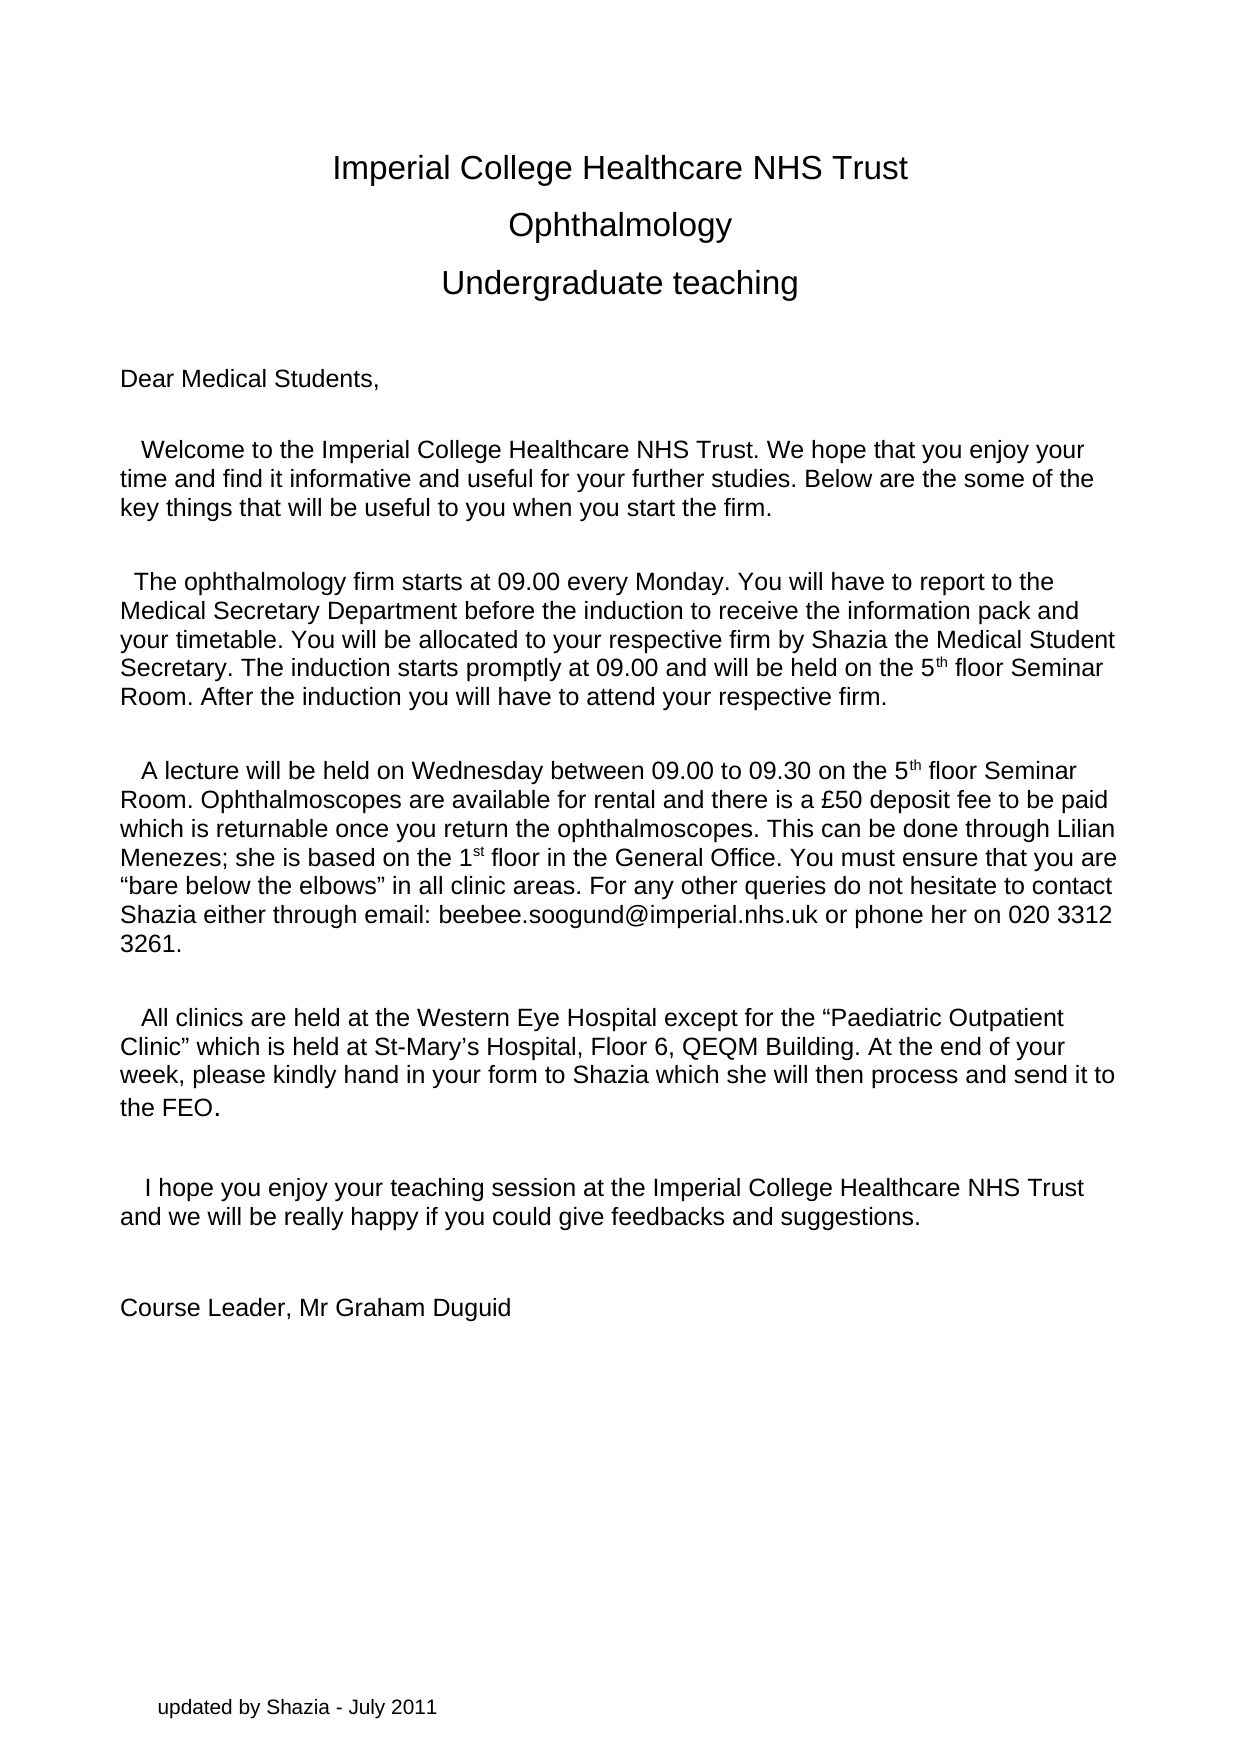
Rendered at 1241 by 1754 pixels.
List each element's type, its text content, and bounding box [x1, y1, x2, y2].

title Undergraduate teaching [120, 263, 1120, 301]
text Dear Medical Students, [120, 364, 1120, 392]
text The ophthalmology firm starts at 09.00 every Monday. You will have to report to the Medical Secretary Department before the induction to receive the information pack and your timetable. You will be allocated to your respective firm by Shazia the Medical Student Secretary. The induction starts promptly at 09.00 and will be held on the 5th floor Seminar Room. After the induction you will have to attend your respective firm. [120, 567, 1120, 711]
text Course Leader, Mr Graham Duguid [120, 1293, 1120, 1321]
text Welcome to the Healthcare NHS Trust. We hope that you enjoy your time and find it informative and useful for your further studies. Below are the some of the key things that will be useful to you when you start the firm. [120, 436, 1120, 522]
title Ophthalmology [120, 205, 1120, 244]
text A lecture will be held on Wednesday between 09.00 to 09.30 on the 5th floor Seminar Room. Ophthalmoscopes are available for rental and there is a £50 deposit fee to be paid which is returnable once you return the ophthalmoscopes. This can be done through Lilian Menezes; she is based on the 1st floor in the General Office. You must ensure that you are “bare below the elbows” in all clinic areas. For any other queries do not hesitate to contact Shazia either through email: beebee.soogund@imperial.nhs.uk or phone her on 020 3312 3261. [120, 756, 1120, 958]
text I hope you enjoy your teaching session at the Imperial College Healthcare NHS Trust and we will be really happy if you could give feedbacks and suggestions. [120, 1173, 1120, 1231]
title Imperial College Healthcare NHS Trust [120, 148, 1120, 186]
text All clinics are held at the except for the “Paediatric Outpatient Clinic” which is held at St-Mary’s Hospital, Floor 6, . At the end of your week, please kindly hand in your form to Shazia which she will then process and send it to the FEO. [120, 1003, 1120, 1123]
